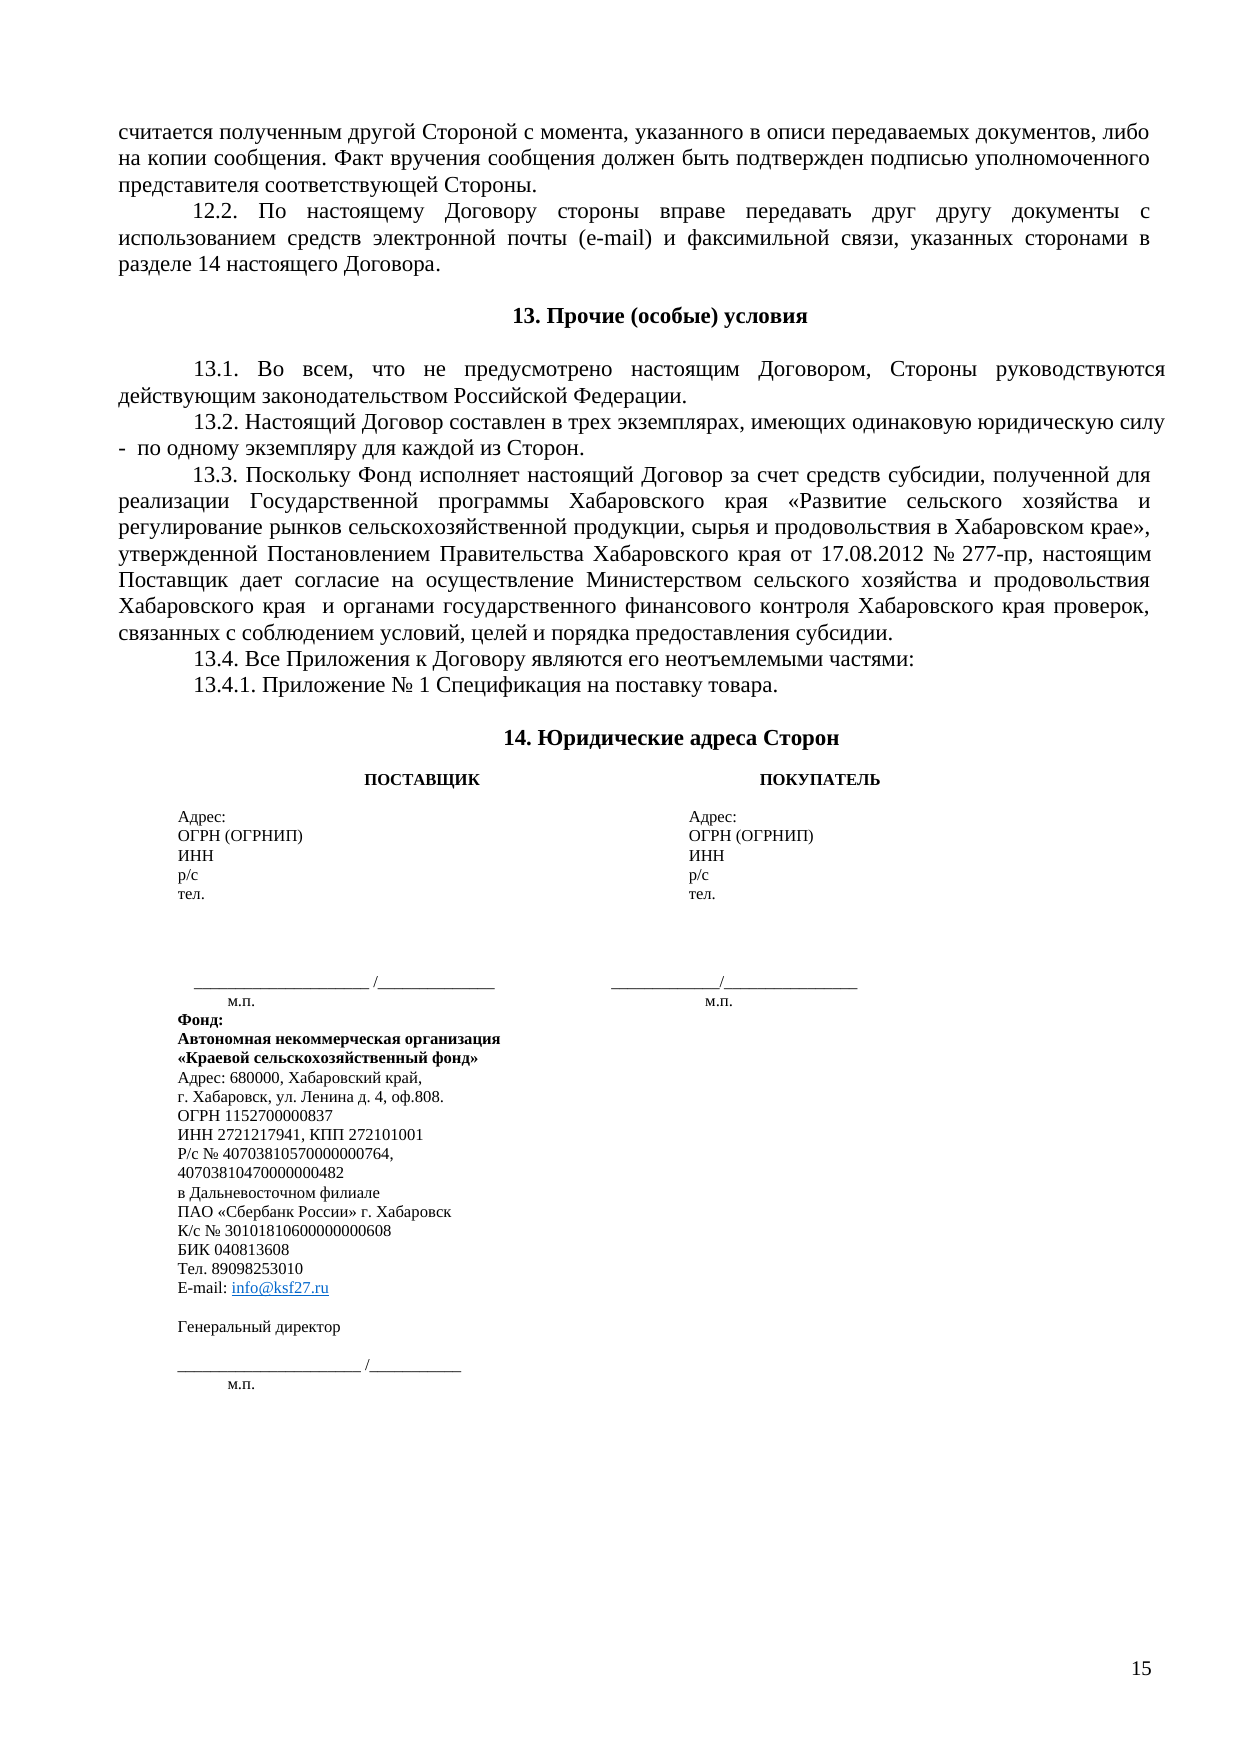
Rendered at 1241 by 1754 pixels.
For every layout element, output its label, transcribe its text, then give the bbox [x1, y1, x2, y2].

text Р/с № 40703810570000000764, [177, 1144, 1152, 1163]
text Тел. 89098253010 [177, 1259, 1152, 1278]
text БИК 040813608 [177, 1240, 1152, 1259]
text 40703810470000000482 [177, 1163, 1152, 1182]
text К/с № 30101810600000000608 [177, 1221, 1152, 1240]
text 13.4.1. Приложение № 1 Спецификация на поставку товара. [118, 672, 1166, 698]
text E-mail: info@ksf27.ru [177, 1278, 1152, 1297]
text Адрес: 680000, Хабаровский край, [177, 1067, 1152, 1087]
table_cell Адрес: ОГРН (ОГРНИП) ИНН р/с тел. [166, 807, 677, 914]
text ______________________ /___________ [177, 1355, 1152, 1374]
text 12.2. По настоящему Договору стороны вправе передавать друг другу документы с использованием средств электронной почты (e-mail) и факсимильной связи, указанных сторонами в разделе 14 настоящего Договора. [118, 197, 1152, 276]
text м.п. [177, 1374, 1152, 1393]
text ОГРН 1152700000837 [177, 1106, 1152, 1125]
text м.п. м.п. [177, 991, 1152, 1010]
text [118, 118, 1152, 197]
text Генеральный директор [177, 1317, 1152, 1336]
table_header ПОСТАВЩИК [166, 769, 677, 807]
text ПАО «Сбербанк России» г. Хабаровск [177, 1202, 1152, 1221]
text в Дальневосточном филиале [177, 1182, 1152, 1202]
text _____________________ /______________ _____________/________________ [177, 972, 1152, 991]
text 13.2. Настоящий Договор составлен в трех экземплярах, имеющих одинаковую юридическую силу - по одному экземпляру для каждой из Сторон. [118, 408, 1166, 461]
text Фонд: [177, 1010, 1152, 1029]
text 13.1. Во всем, что не предусмотрено настоящим Договором, Стороны руководствуются действующим законодательством Российской Федерации. [118, 355, 1166, 408]
text ИНН 2721217941, КПП 272101001 [177, 1125, 1152, 1144]
text «Краевой сельскохозяйственный фонд» [177, 1048, 1152, 1067]
text г. Хабаровск, ул. Ленина д. 4, оф.808. [177, 1087, 1152, 1106]
table_cell Адрес: ОГРН (ОГРНИП) ИНН р/с тел. [677, 807, 1156, 914]
text 13. Прочие (особые) условия [118, 303, 1166, 329]
text 14. Юридические адреса Сторон [177, 724, 1152, 751]
table_header ПОКУПАТЕЛЬ [677, 769, 1156, 807]
text 13.4. Все Приложения к Договору являются его неотъемлемыми частями: [118, 645, 1166, 672]
text Автономная некоммерческая организация [177, 1029, 1152, 1048]
text 13.3. Поскольку Фонд исполняет настоящий Договор за счет средств субсидии, полученной для реализации Государственной программы Хабаровского края «Развитие сельского хозяйства и регулирование рынков сельскохозяйственной продукции, сырья и продовольствия в Хабаровском крае», утвержденной Постановлением Правительства Хабаровского края от 17.08.2012 № 277-пр, настоящим Поставщик дает согласие на осуществление Министерством сельского хозяйства и продовольствия Хабаровского края и органами государственного финансового контроля Хабаровского края проверок, связанных с соблюдением условий, целей и порядка предоставления субсидии. [118, 461, 1152, 645]
